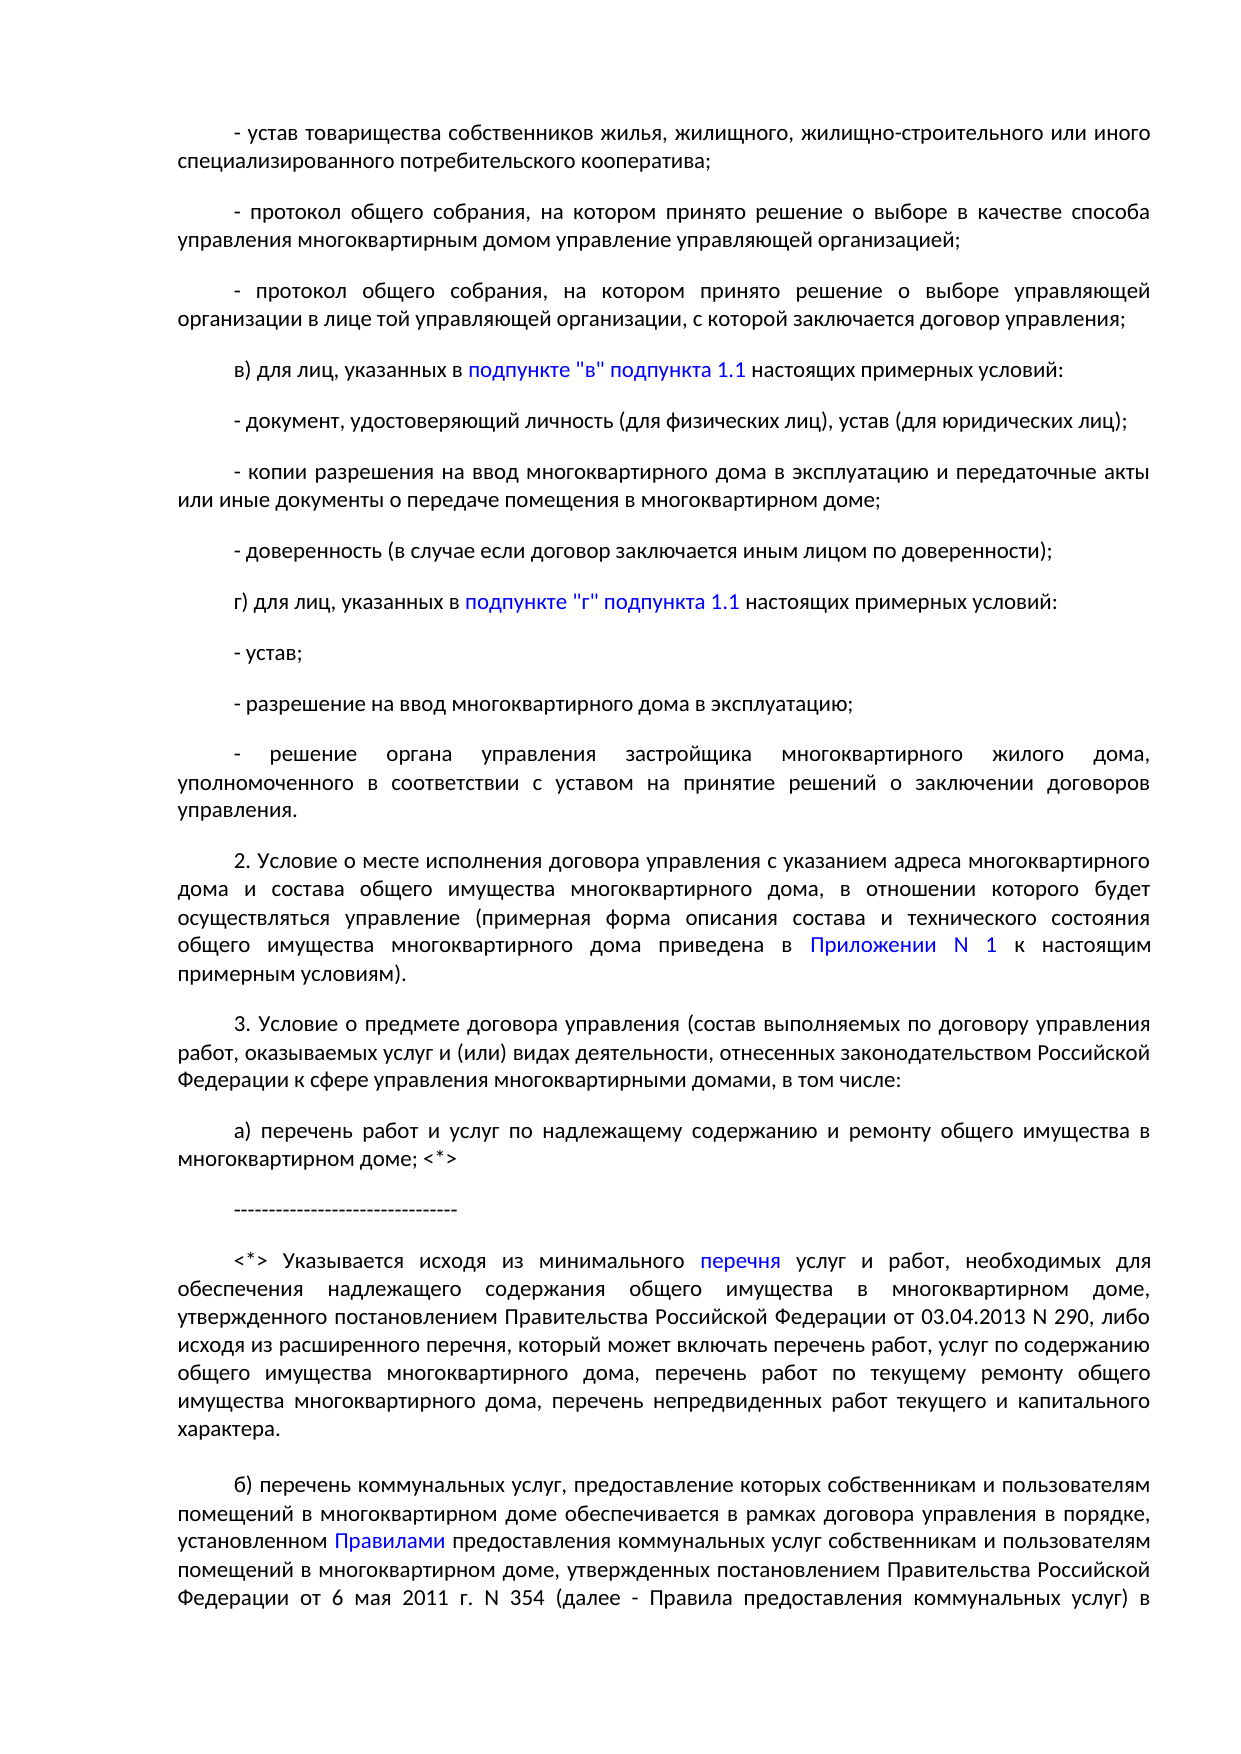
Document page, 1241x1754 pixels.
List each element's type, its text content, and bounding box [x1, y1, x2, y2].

text - доверенность (в случае если договор заключается иным лицом по доверенности); [177, 536, 1152, 564]
text в) для лиц, указанных в подпункте "в" подпункта 1.1 настоящих примерных условий: [177, 355, 1152, 383]
text г) для лиц, указанных в подпункте "г" подпункта 1.1 настоящих примерных условий: [177, 587, 1152, 615]
text - решение органа управления застройщика многоквартирного жилого дома, уполномоченного в соответствии с уставом на принятие решений о заключении договоров управления. [177, 739, 1152, 824]
text - устав; [177, 638, 1152, 666]
text 2. Условие о месте исполнения договора управления с указанием адреса многоквартирного дома и состава общего имущества многоквартирного дома, в отношении которого будет осуществляться управление (примерная форма описания состава и технического состояния общего имущества многоквартирного дома приведена в Приложении N 1 к настоящим примерным условиям). [177, 847, 1152, 987]
text <*> Указывается исходя из минимального перечня услуг и работ, необходимых для обеспечения надлежащего содержания общего имущества в многоквартирном доме, утвержденного постановлением Правительства Российской Федерации от 03.04.2013 N 290, либо исходя из расширенного перечня, который может включать перечень работ, услуг по содержанию общего имущества многоквартирного дома, перечень работ по текущему ремонту общего имущества многоквартирного дома, перечень непредвиденных работ текущего и капитального характера. [177, 1246, 1152, 1443]
text - протокол общего собрания, на котором принято решение о выборе в качестве способа управления многоквартирным домом управление управляющей организацией; [177, 197, 1152, 253]
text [177, 1471, 1152, 1611]
text - разрешение на ввод многоквартирного дома в эксплуатацию; [177, 689, 1152, 717]
text - устав товарищества собственников жилья, жилищного, жилищно-строительного или иного специализированного потребительского кооператива; [177, 118, 1152, 174]
text 3. Условие о предмете договора управления (состав выполняемых по договору управления работ, оказываемых услуг и (или) видах деятельности, отнесенных законодательством Российской Федерации к сфере управления многоквартирными домами, в том числе: [177, 1009, 1152, 1094]
text - документ, удостоверяющий личность (для физических лиц), устав (для юридических лиц); [177, 406, 1152, 434]
text -------------------------------- [177, 1196, 1152, 1223]
text а) перечень работ и услуг по надлежащему содержанию и ремонту общего имущества в многоквартирном доме; <*> [177, 1117, 1152, 1173]
text - копии разрешения на ввод многоквартирного дома в эксплуатацию и передаточные акты или иные документы о передаче помещения в многоквартирном доме; [177, 457, 1152, 513]
